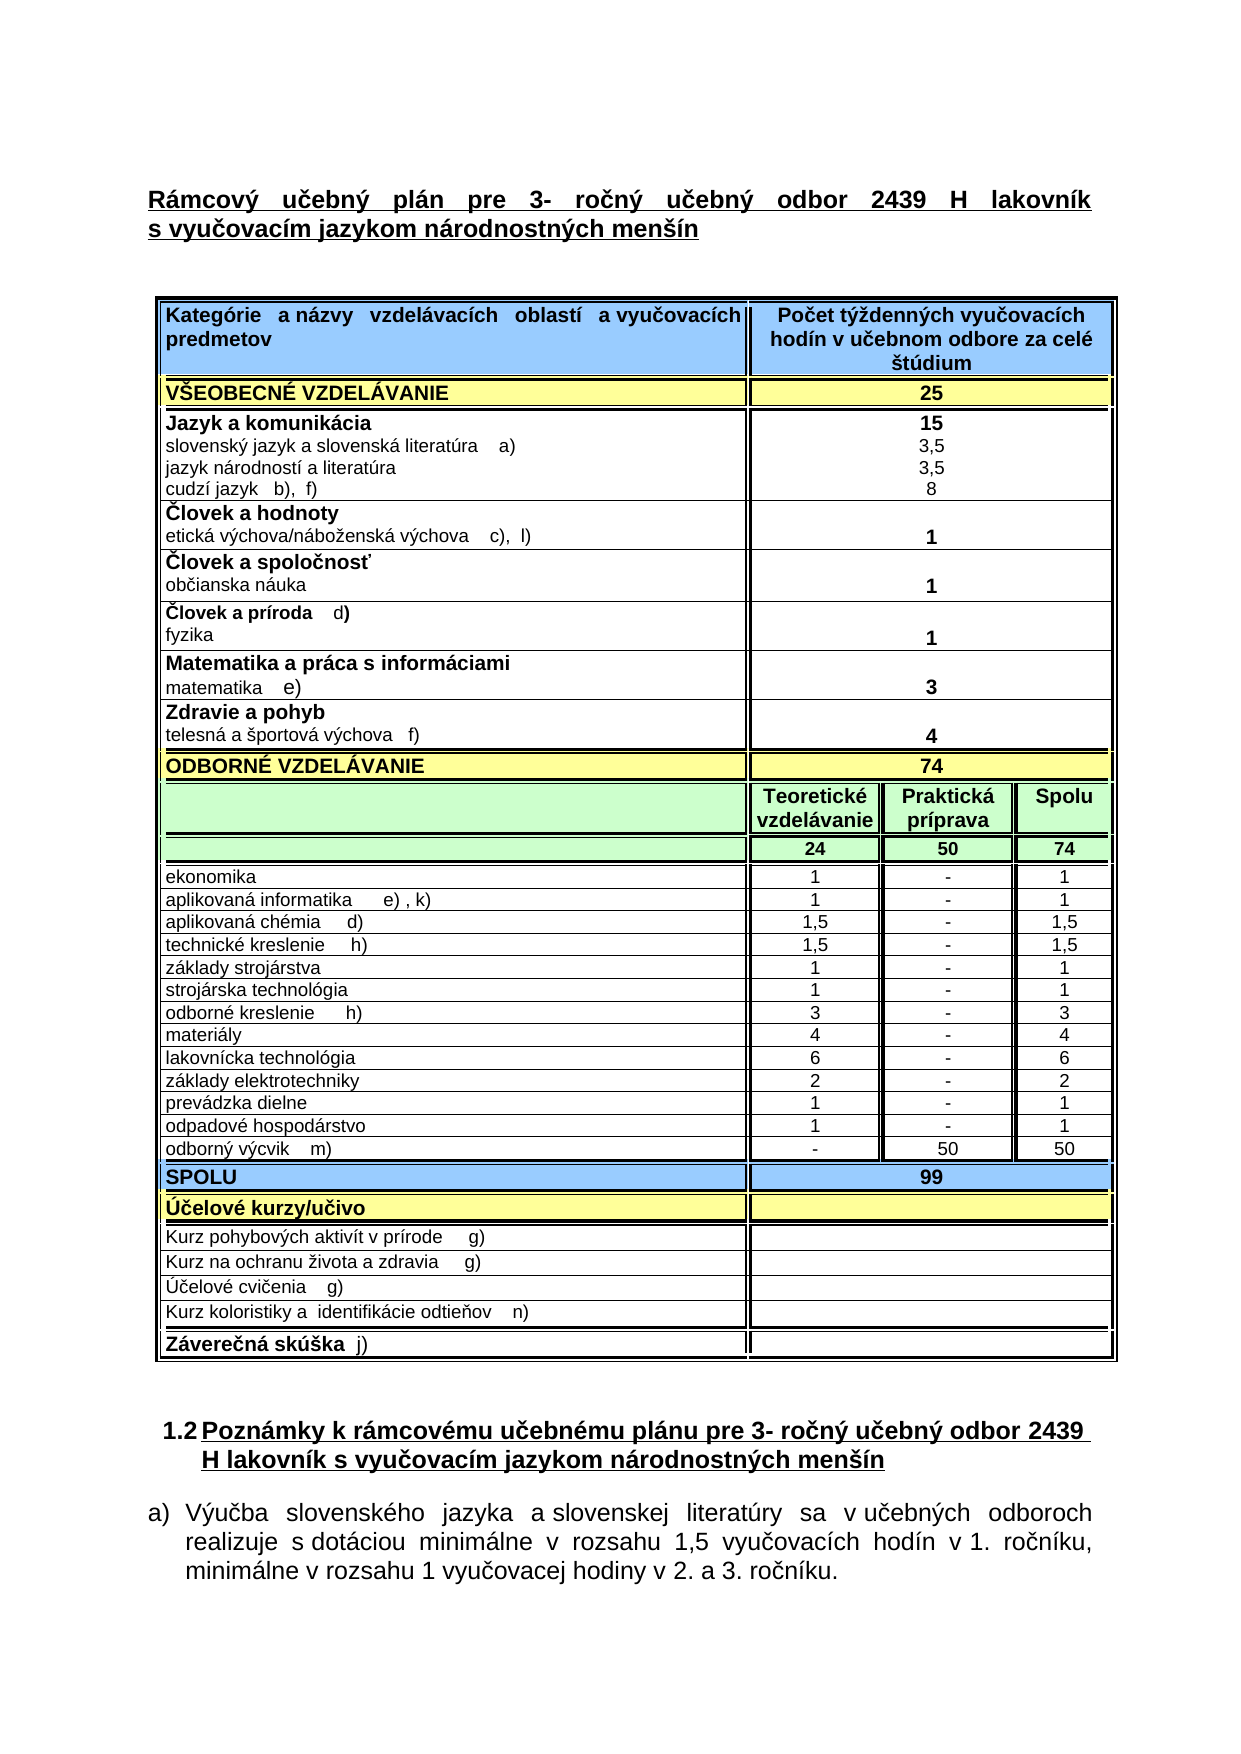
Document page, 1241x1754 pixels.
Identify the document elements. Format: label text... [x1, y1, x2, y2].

table_cell - [885, 1070, 1011, 1091]
table_cell [749, 1326, 1114, 1356]
table_cell Praktická príprava [885, 784, 1011, 832]
table_cell 50 [1018, 1137, 1111, 1159]
table_cell - [885, 866, 1011, 888]
table_cell 4 [752, 700, 1111, 748]
list Výučba slovenského jazyka a slovenskej literatúry sa v učebných odboroch realizuje s dotáciou minimálne v rozsahu 1,5 vyučovacích hodín v 1. ročníku, minimálne v rozsahu 1 vyučovacej hodiny v 2. a 3. ročníku. [148, 1498, 1093, 1585]
table_cell 3 [1018, 1002, 1111, 1023]
table_cell 1 [1018, 889, 1111, 910]
table_cell 15 3,5 3,5 8 [749, 405, 1114, 499]
table_cell 4 [752, 1024, 878, 1046]
table_cell 1 [1018, 956, 1111, 978]
table_cell 1 [752, 501, 1111, 549]
table_cell Účelové cvičenia g) [161, 1276, 745, 1300]
table_cell Kurz na ochranu života a zdravia g) [161, 1251, 745, 1275]
table_cell 6 [1018, 1047, 1111, 1068]
table_cell 2 [752, 1070, 878, 1091]
table_cell - [885, 934, 1011, 955]
table_cell 1 [1018, 979, 1111, 1001]
table_cell 1 [1018, 1092, 1111, 1114]
table_cell - [885, 1115, 1011, 1136]
table_cell - [885, 956, 1011, 978]
table_cell [752, 1301, 1111, 1326]
table_cell strojárska technológia [161, 979, 745, 1001]
table_header Kategórie a názvy vzdelávacích oblastí a vyučovacích predmetov [158, 300, 748, 374]
table_cell Spolu [1014, 778, 1114, 832]
table_cell 1,5 [752, 911, 878, 933]
subtitle Rámcový učebný plán pre 3- ročný učebný odbor 2439 H lakovník s vyučovacím jazykom národnostných menšín [148, 185, 1093, 243]
table_cell Človek a hodnoty etická výchova/náboženská výchova c), l) [161, 501, 745, 549]
table_cell 50 [885, 838, 1011, 860]
table_cell [158, 832, 748, 860]
table_cell odpadové hospodárstvo [161, 1115, 745, 1136]
table_cell 1 [1018, 1115, 1111, 1136]
table_cell - [885, 979, 1011, 1001]
table_cell 1,5 [752, 934, 878, 955]
table_cell 1 [752, 979, 878, 1001]
table_cell Kurz pohybových aktivít v prírode g) [158, 1219, 748, 1249]
table_cell 1,5 [1018, 934, 1111, 955]
table_cell - [885, 1024, 1011, 1046]
table_cell 99 [749, 1159, 1114, 1189]
table_cell Človek a spoločnosť občianska náuka [161, 550, 745, 601]
table_cell 25 [749, 375, 1114, 405]
table_cell Teoretické vzdelávanie [752, 784, 878, 832]
table_cell [752, 1251, 1111, 1275]
table_cell odborné kreslenie h) [161, 1002, 745, 1023]
table_cell 3 [752, 1002, 878, 1023]
table_cell 1 [1014, 860, 1114, 888]
table_cell lakovnícka technológia [161, 1047, 745, 1068]
table_cell 50 [885, 1137, 1011, 1159]
table_cell 1 [752, 1115, 878, 1136]
table_cell Všeobecné vzdelávanie [158, 375, 748, 405]
table_cell Matematika a práca s informáciami matematika e) [161, 651, 745, 699]
subtitle Poznámky k rámcovému učebnému plánu pre 3- ročný učebný odbor 2439 H lakovník s vyučovacím jazykom národnostných menšín [162, 1416, 1093, 1473]
table_cell SPOLU [158, 1159, 748, 1189]
table_cell - [885, 889, 1011, 910]
table_cell Jazyk a komunikácia slovenský jazyk a slovenská literatúra a) jazyk národností a literatúra cudzí jazyk b), f) [158, 405, 748, 499]
table_cell [749, 1189, 1114, 1219]
table_cell Človek a príroda d) fyzika [161, 602, 745, 650]
table_cell 1 [752, 550, 1111, 601]
table_cell Kurz koloristiky a identifikácie odtieňov n) [161, 1301, 745, 1326]
table_cell Účelové kurzy/učivo [158, 1189, 748, 1219]
table_cell [752, 1276, 1111, 1300]
table_cell 74 [1014, 832, 1114, 860]
table_cell 1,5 [1018, 911, 1111, 933]
table_cell materiály [161, 1024, 745, 1046]
table_cell 1 [752, 956, 878, 978]
table_cell odborný výcvik m) [161, 1137, 745, 1159]
table_cell 1 [752, 1092, 878, 1114]
table_cell Záverečná skúška j) [158, 1326, 748, 1356]
table_cell 2 [1018, 1070, 1111, 1091]
table_cell základy elektrotechniky [161, 1070, 745, 1091]
table_cell 6 [752, 1047, 878, 1068]
table_cell 3 [752, 651, 1111, 699]
table_header Počet týždenných vyučovacích hodín v učebnom odbore za celé štúdium [749, 303, 1111, 374]
table_cell aplikovaná informatika e) , k) [161, 889, 745, 910]
table_cell - [885, 1002, 1011, 1023]
table_cell prevádzka dielne [161, 1092, 745, 1114]
table_cell aplikovaná chémia d) [161, 911, 745, 933]
table_cell - [885, 1092, 1011, 1114]
table_cell 24 [752, 838, 878, 860]
table_cell 1 [752, 602, 1111, 650]
table_cell [158, 778, 748, 832]
table_cell 74 [749, 748, 1114, 778]
table_cell základy strojárstva [161, 956, 745, 978]
table_cell Zdravie a pohyb telesná a športová výchova f) [161, 700, 745, 748]
table_cell ekonomika [158, 860, 748, 888]
table_cell - [885, 1047, 1011, 1068]
table_cell 1 [752, 889, 878, 910]
table_cell 4 [1018, 1024, 1111, 1046]
table_cell 1 [752, 866, 878, 888]
table_cell Odborné vzdelávanie [158, 748, 748, 778]
table_cell technické kreslenie h) [161, 934, 745, 955]
table_cell - [885, 911, 1011, 933]
table_cell - [752, 1137, 878, 1159]
table_cell [749, 1219, 1114, 1249]
